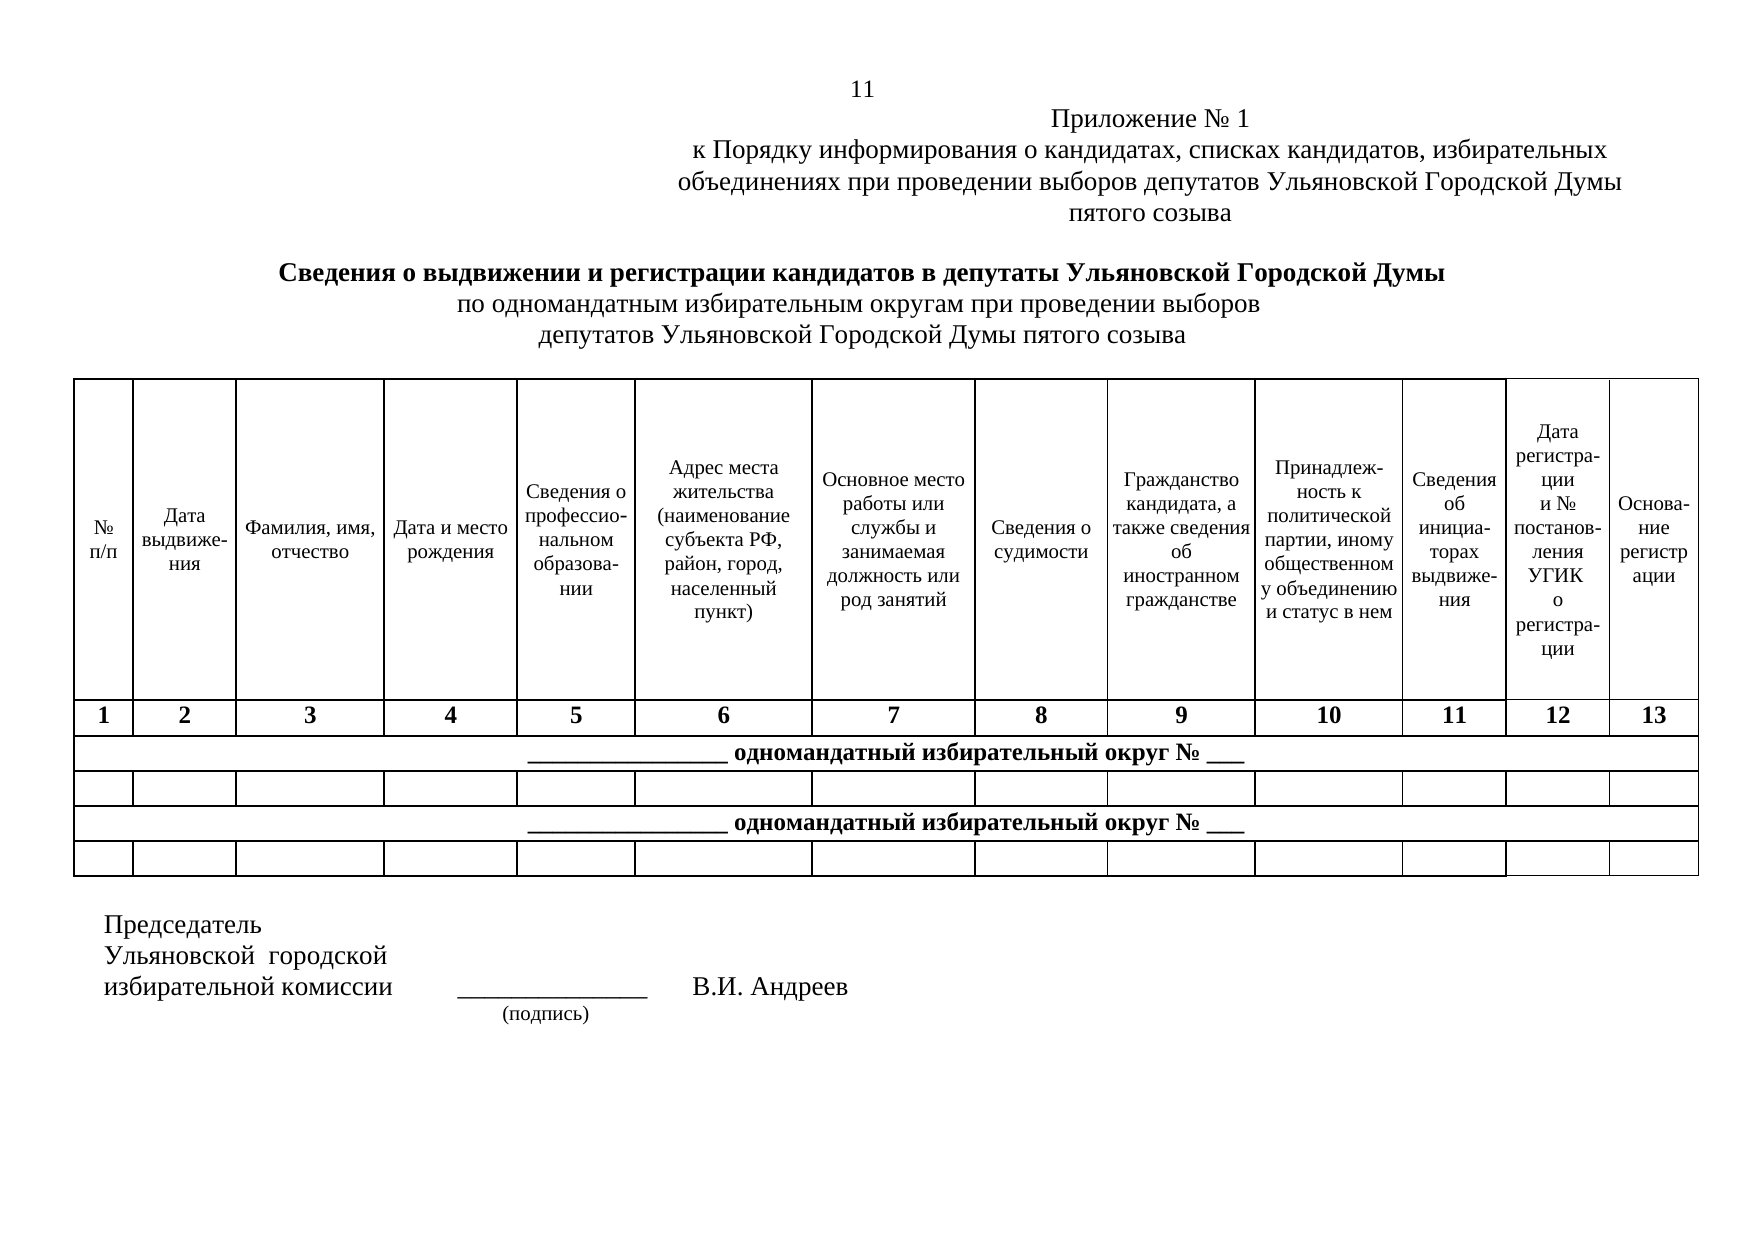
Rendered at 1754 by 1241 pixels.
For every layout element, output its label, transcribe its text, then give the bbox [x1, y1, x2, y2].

table_header Основание регистрации [1610, 379, 1698, 699]
table_cell 6 [636, 701, 811, 735]
text (подпись) [89, 1001, 1636, 1025]
table_cell [1256, 772, 1402, 805]
table_cell [1507, 842, 1609, 875]
table_header Дата регистрации и № постановления УГИК о регистрации [1507, 379, 1609, 699]
table_cell 9 [1108, 701, 1254, 735]
text к Порядку информирования о кандидатах, списках кандидатов, избирательных объединениях при проведении выборов депутатов Ульяновской Городской Думы пятого созыва [664, 134, 1636, 227]
table_cell ________________ одномандатный избирательный округ № ___ [75, 737, 1698, 770]
table_header Сведения о судимости [976, 380, 1107, 699]
table_cell [813, 842, 974, 875]
table_cell 13 [1610, 700, 1698, 735]
table_header Сведения о профессиональном образовании [518, 380, 634, 699]
table_cell [385, 772, 516, 805]
table_cell [1610, 772, 1698, 805]
table_cell [636, 842, 811, 875]
table_header Адрес места жительства (наименование субъекта РФ, район, город, населенный пункт) [636, 380, 811, 699]
table_cell [75, 772, 132, 805]
table_cell 8 [976, 701, 1107, 735]
table_cell 12 [1507, 700, 1609, 735]
table_cell [237, 842, 383, 875]
table_header Фамилия, имя, отчество [237, 380, 383, 699]
table_cell 4 [385, 701, 516, 735]
table_cell [134, 772, 235, 805]
table_cell ________________ одномандатный избирательный округ № ___ [75, 807, 1698, 840]
table_cell [1403, 842, 1505, 875]
table_cell [134, 842, 235, 875]
table_cell 7 [813, 701, 974, 735]
table_header Основное место работы или службы и занимаемая должность или род занятий [813, 380, 974, 699]
table_cell [1610, 842, 1698, 875]
table_header Дата и место рождения [385, 380, 516, 699]
table_cell 5 [518, 701, 634, 735]
table_cell [1108, 842, 1254, 875]
text Ульяновской городской [103, 939, 1636, 970]
table_cell 2 [134, 701, 235, 735]
table_header Принадлежность к политической партии, иному общественному объединению и статус в нем [1256, 380, 1402, 699]
text избирательной комиссии ______________ В.И. Андреев [103, 970, 1636, 1001]
table_header № п/п [75, 380, 132, 699]
table_cell [1507, 772, 1609, 805]
text Председатель [103, 908, 1636, 939]
text по одномандатным избирательным округам при проведении выборов депутатов Ульяновской Городской Думы пятого созыва [89, 287, 1636, 349]
text Сведения о выдвижении и регистрации кандидатов в депутаты Ульяновской Городской Думы [89, 256, 1636, 287]
table_cell [385, 842, 516, 875]
table_cell 10 [1256, 701, 1402, 735]
table_cell [518, 842, 634, 875]
table_cell 11 [1403, 701, 1505, 735]
table_cell [518, 772, 634, 805]
table_cell 1 [75, 701, 132, 735]
table_cell [237, 772, 383, 805]
table_cell [976, 842, 1107, 875]
text Приложение № 1 [664, 102, 1636, 134]
table_cell [976, 772, 1107, 805]
table_header Гражданство кандидата, а также сведения об иностранном гражданстве [1108, 380, 1254, 699]
table_cell [1403, 772, 1505, 805]
table_header Дата выдвижения [134, 380, 235, 699]
table_cell 3 [237, 701, 383, 735]
table_cell [813, 772, 974, 805]
table_cell [75, 842, 132, 875]
table_header Сведения об инициаторах выдвижения [1403, 380, 1505, 699]
table_cell [1108, 772, 1254, 805]
table_cell [1256, 842, 1402, 875]
table_cell [636, 772, 811, 805]
